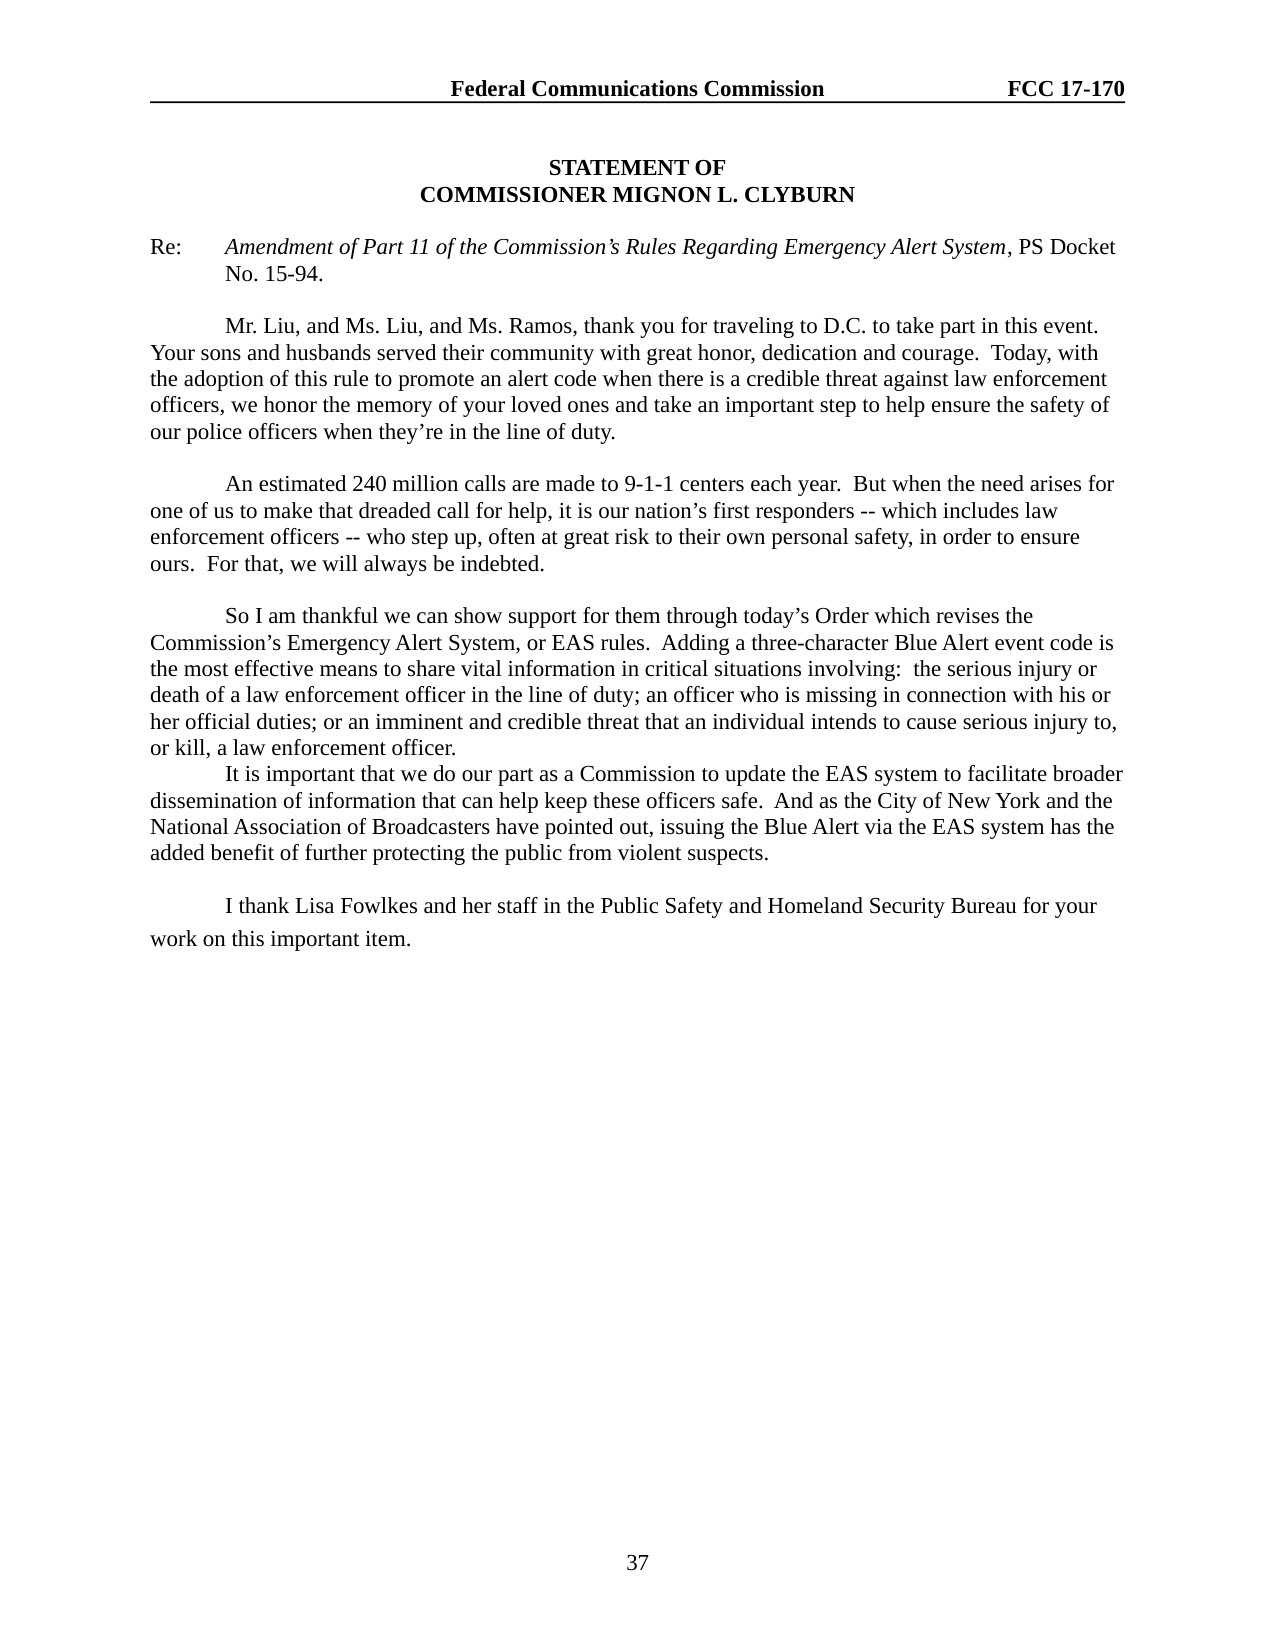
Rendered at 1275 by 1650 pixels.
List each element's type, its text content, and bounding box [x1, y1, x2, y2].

text Mr. Liu, and Ms. Liu, and Ms. Ramos, thank you for traveling to D.C. to take part in this event. Your sons and husbands served their community with great honor, dedication and courage. Today, with the adoption of this rule to promote an alert code when there is a credible threat against law enforcement officers, we honor the memory of your loved ones and take an important step to help ensure the safety of our police officers when they’re in the line of duty. [150, 312, 1125, 444]
text STATEMENT OF [150, 154, 1125, 181]
text So I am thankful we can show support for them through today’s Order which revises the Commission’s Emergency Alert System, or EAS rules. Adding a three-character Blue Alert event code is the most effective means to share vital information in critical situations involving: the serious injury or death of a law enforcement officer in the line of duty; an officer who is missing in connection with his or her official duties; or an imminent and credible threat that an individual intends to cause serious injury to, or kill, a law enforcement officer. [150, 602, 1125, 760]
text I thank Lisa Fowlkes and her staff in the Public Safety and Homeland Security Bureau for your work on this important item. [150, 892, 1125, 952]
text An estimated 240 million calls are made to 9-1-1 centers each year. But when the need arises for one of us to make that dreaded call for help, it is our nation’s first responders -- which includes law enforcement officers -- who step up, often at great risk to their own personal safety, in order to ensure ours. For that, we will always be indebted. [150, 471, 1125, 576]
text It is important that we do our part as a Commission to update the EAS system to facilitate broader dissemination of information that can help keep these officers safe. And as the City of New York and the National Association of Broadcasters have pointed out, issuing the Blue Alert via the EAS system has the added benefit of further protecting the public from violent suspects. [150, 760, 1125, 866]
text COMMISSIONER MIGNON L. CLYBURN [150, 181, 1125, 207]
text Re: Amendment of Part 11 of the Commission’s Rules Regarding Emergency Alert System, PS Docket No. 15-94. [150, 233, 1125, 286]
